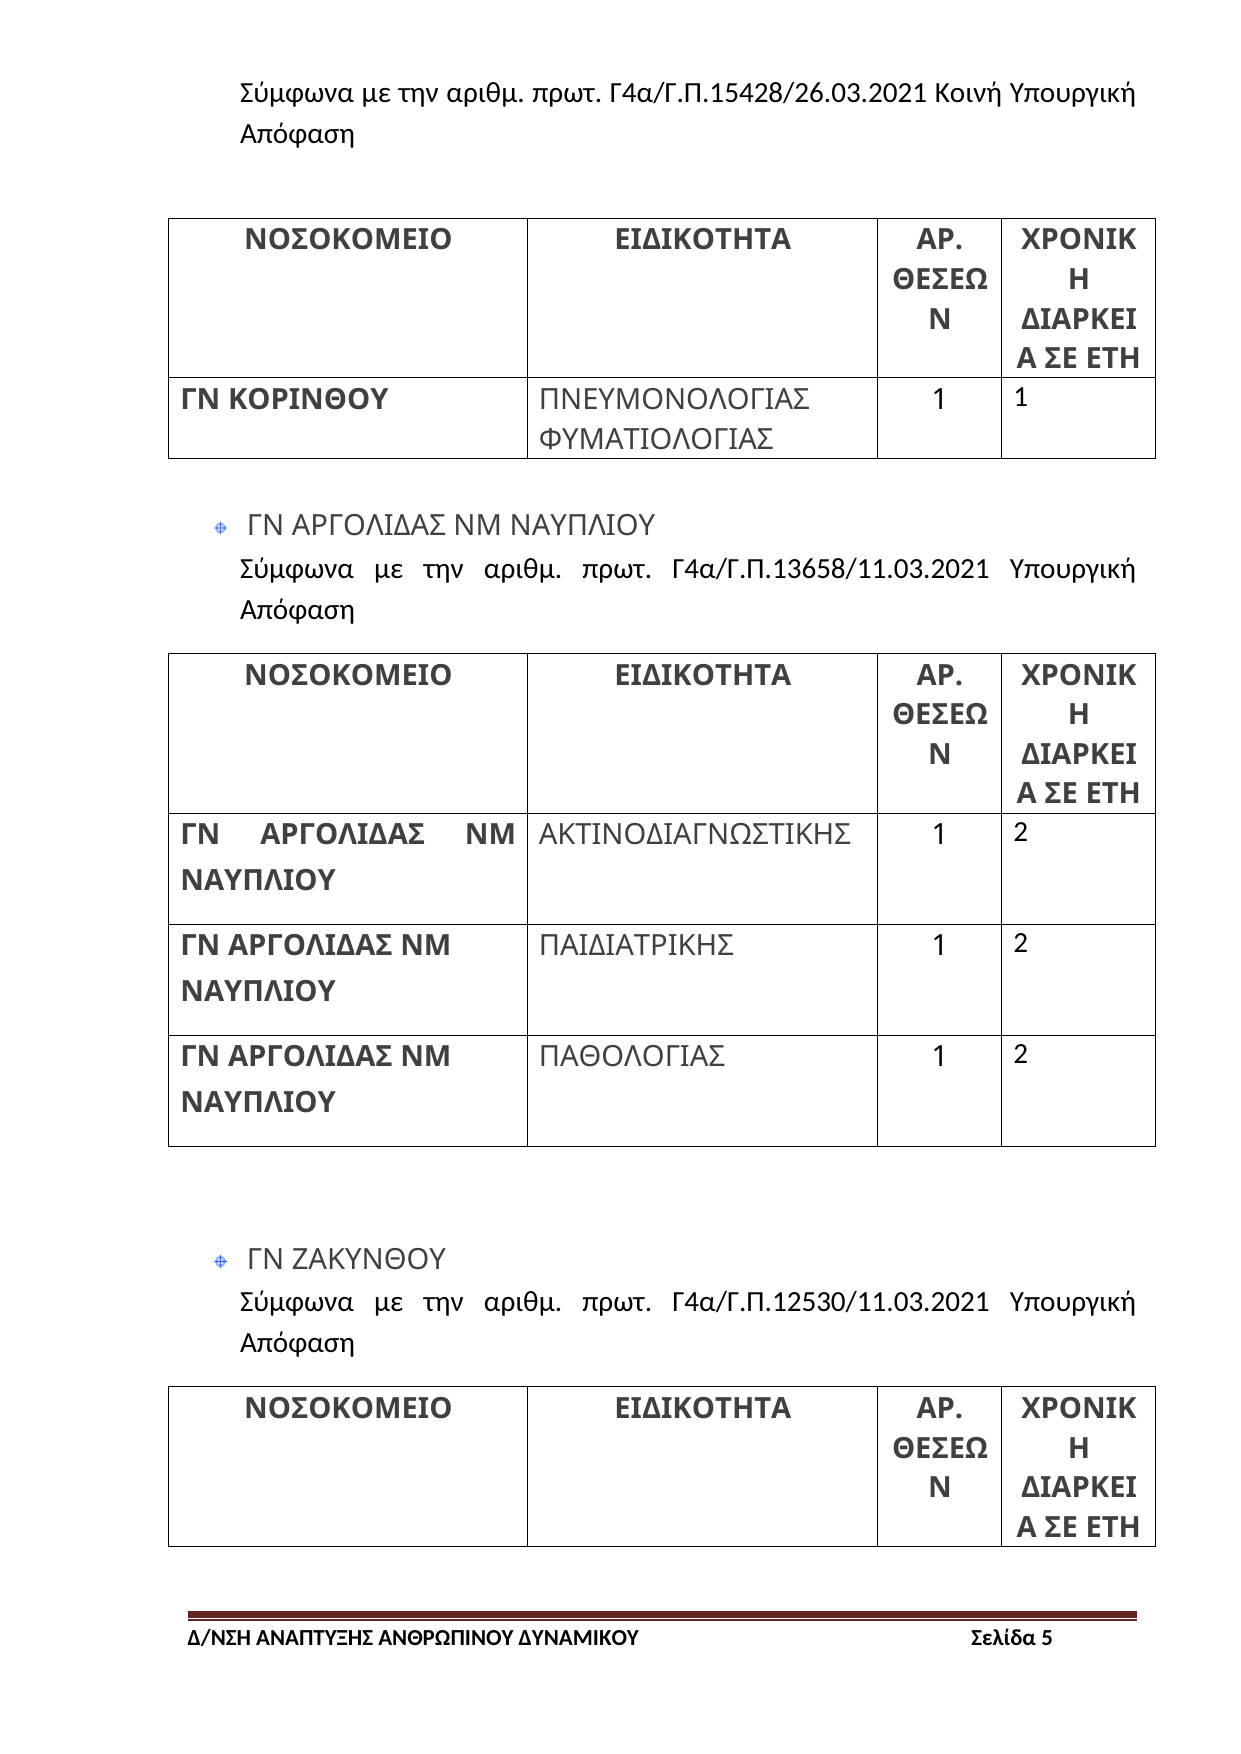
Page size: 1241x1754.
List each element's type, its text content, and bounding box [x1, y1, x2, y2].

table_header ΑΡ. ΘΕΣΕΩΝ [878, 1387, 1001, 1546]
table_cell 1 [878, 814, 1001, 923]
table_header ΕΙΔΙΚΟΤΗΤΑ [528, 1387, 877, 1546]
list Σύμφωνα με την αριθμ. πρωτ. Γ4α/Γ.Π.12530/11.03.2021 Υπουργική Απόφαση [240, 1283, 1137, 1360]
table_cell ΓΝ ΚΟΡΙΝΘΟΥ [169, 378, 527, 458]
table_cell 1 [1002, 378, 1155, 458]
table_cell ΠΑΙΔΙΑΤΡΙΚΗΣ [528, 925, 877, 1034]
picture [210, 519, 227, 536]
table_header ΑΡ. ΘΕΣΕΩΝ [878, 654, 1001, 812]
table_cell 1 [878, 378, 1001, 458]
table_cell 2 [1002, 925, 1155, 1034]
table_cell ΓΝ ΑΡΓΟΛΙΔΑΣ ΝΜ ΝΑΥΠΛΙΟΥ [169, 925, 527, 1034]
table_cell ΓΝ ΑΡΓΟΛΙΔΑΣ ΝΜ ΝΑΥΠΛΙΟΥ [169, 1036, 527, 1146]
list Σύμφωνα με την αριθμ. πρωτ. Γ4α/Γ.Π.13658/11.03.2021 Υπουργική Απόφαση [240, 550, 1137, 627]
table_header ΝΟΣΟΚΟΜΕΙΟ [169, 654, 527, 812]
table_header ΕΙΔΙΚΟΤΗΤΑ [528, 219, 877, 377]
table_cell ΠΝΕΥΜΟΝΟΛΟΓΙΑΣ ΦΥΜΑΤΙΟΛΟΓΙΑΣ [528, 378, 877, 458]
table_header ΕΙΔΙΚΟΤΗΤΑ [528, 654, 877, 812]
list ΓΝ ΑΡΓΟΛΙΔΑΣ ΝΜ ΝΑΥΠΛΙΟΥ [209, 504, 1137, 544]
picture [210, 1252, 227, 1270]
table_header ΝΟΣΟΚΟΜΕΙΟ [169, 1387, 527, 1546]
table_header ΑΡ. ΘΕΣΕΩΝ [878, 219, 1001, 377]
table_cell 1 [878, 1036, 1001, 1146]
table_cell ΓΝ ΑΡΓΟΛΙΔΑΣ ΝΜ ΝΑΥΠΛΙΟΥ [169, 814, 527, 923]
table_cell ΑΚΤΙΝΟΔΙΑΓΝΩΣΤΙΚΗΣ [528, 814, 877, 923]
table_cell 2 [1002, 814, 1155, 923]
table_cell ΠΑΘΟΛΟΓΙΑΣ [528, 1036, 877, 1146]
table_cell 2 [1002, 1036, 1155, 1146]
table_header ΧΡΟΝΙΚΗ ΔΙΑΡΚΕΙΑ ΣΕ ΕΤΗ [1002, 1387, 1155, 1546]
table_header ΝΟΣΟΚΟΜΕΙΟ [169, 219, 527, 377]
list ΓΝ ΖΑΚΥΝΘΟΥ [209, 1238, 1137, 1278]
table_header ΧΡΟΝΙΚΗ ΔΙΑΡΚΕΙΑ ΣΕ ΕΤΗ [1002, 654, 1155, 812]
table_cell 1 [878, 925, 1001, 1034]
list Σύμφωνα με την αριθμ. πρωτ. Γ4α/Γ.Π.15428/26.03.2021 Κοινή Υπουργική Απόφαση [240, 74, 1137, 150]
table_header ΧΡΟΝΙΚΗ ΔΙΑΡΚΕΙΑ ΣΕ ΕΤΗ [1002, 219, 1155, 377]
